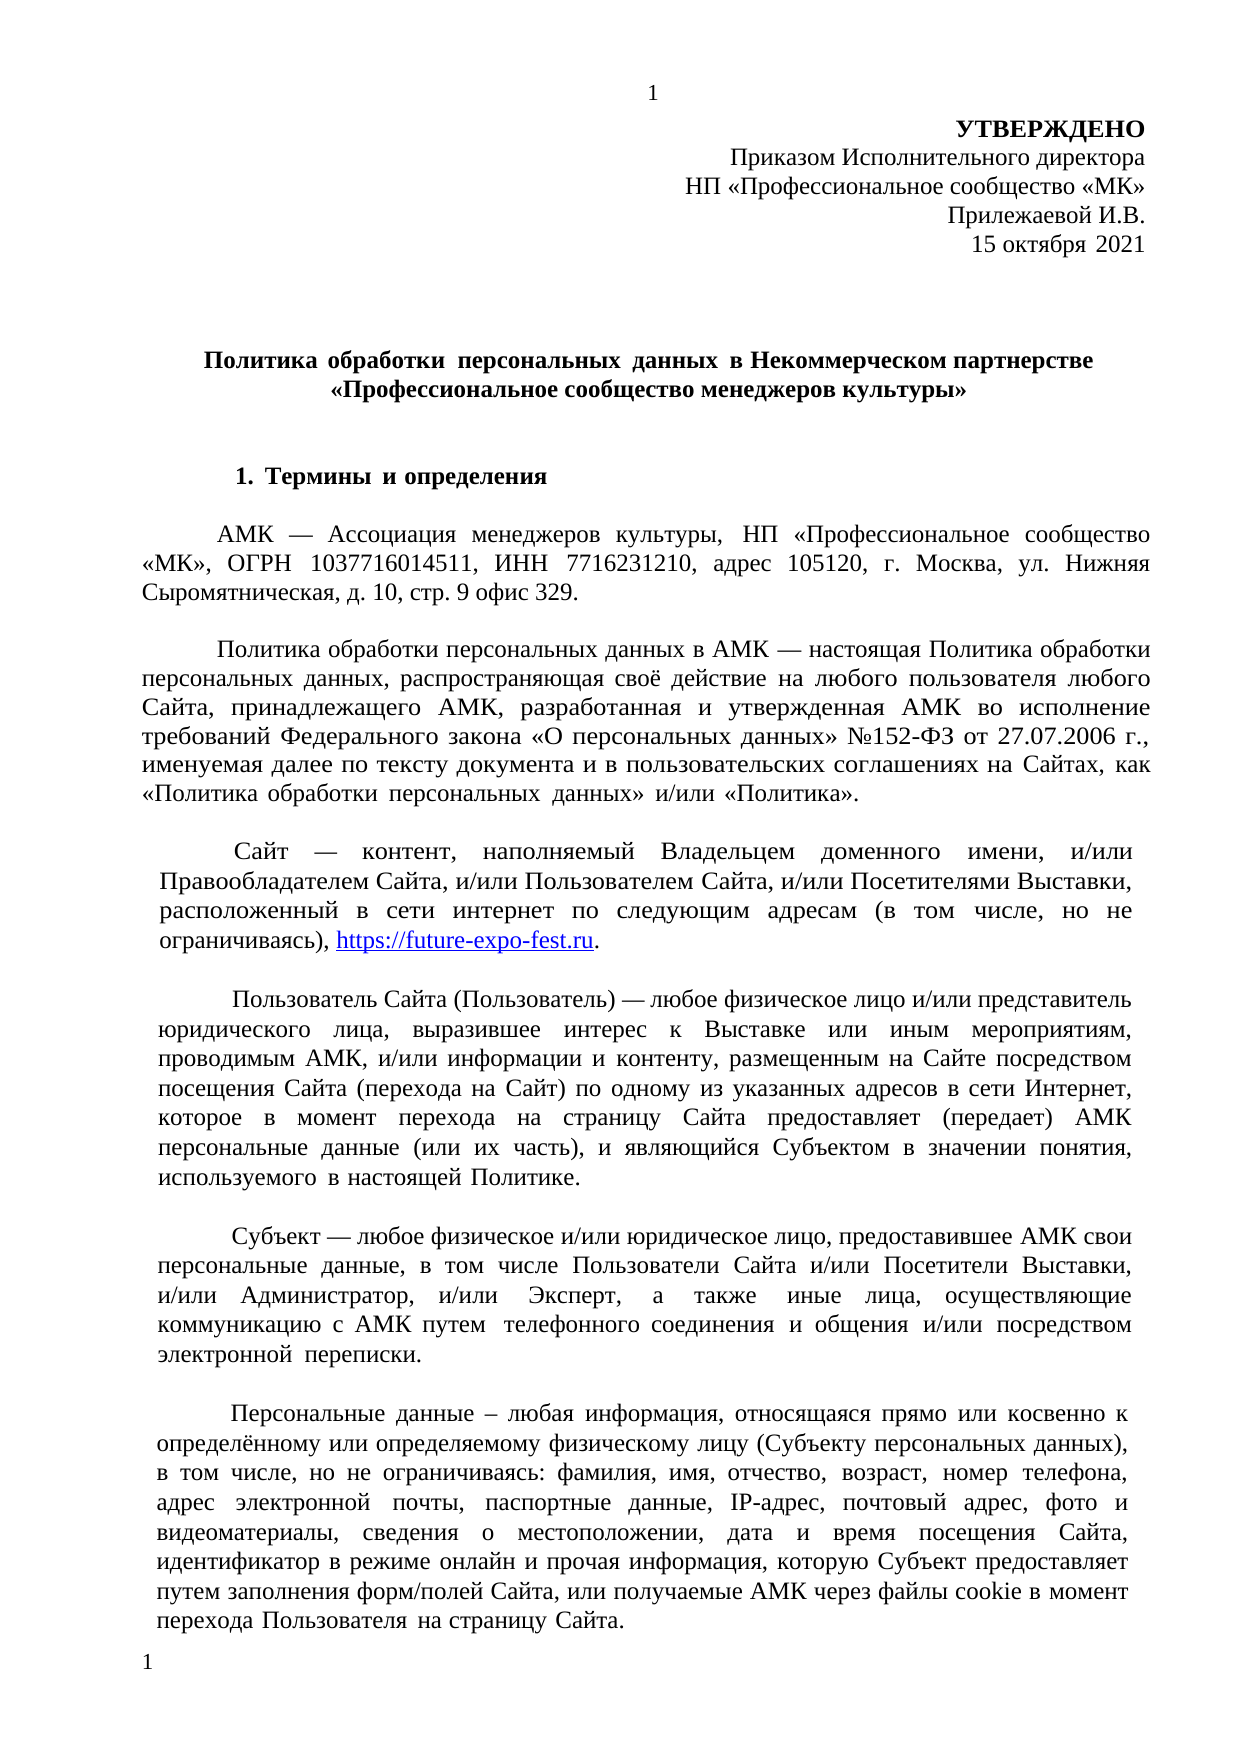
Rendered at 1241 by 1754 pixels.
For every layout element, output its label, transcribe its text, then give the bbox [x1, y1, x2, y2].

text Пользователь Сайта (Пользователь) — любое физическое лицо и/или представитель юридического лица, выразившее интерес к Выставке или иным мероприятиям, проводимым АМК, и/или информации и контенту, размещенным на Сайте посредством посещения Сайта (перехода на Сайт) по одному из указанных адресов в сети Интернет, которое в момент перехода на страницу Сайта предоставляет (передает) АМК персональные данные (или их часть), и являющийся Субъектом в значении понятия, используемого в настоящей Политике. [158, 984, 1132, 1190]
text УТВЕРЖДЕНО [673, 114, 1145, 142]
text 15 октября 2021 [673, 229, 1145, 258]
text НП «Профессиональное сообщество «МК» [142, 171, 727, 200]
list Термины и определения [235, 461, 1151, 490]
text Персональные данные – любая информация, относящаяся прямо или косвенно к определённому или определяемому физическому лицу (Субъекту персональных данных), в том числе, но не ограничиваясь: фамилия, имя, отчество, возраст, номер телефона, адрес электронной почты, паспортные данные, ІР-адрес, почтовый адрес, фото и видеоматериалы, сведения о местоположении, дата и время посещения Сайта, идентификатор в режиме онлайн и прочая информация, которую Субъект предоставляет путем заполнения форм/полей Сайта, или получаемые АМК через файлы cookie в момент перехода Пользователя на страницу Сайта. [156, 1398, 1128, 1634]
text Приказом Исполнительного директора [142, 142, 1145, 171]
text АМК — Ассоциация менеджеров культуры, НП «Профессиональное сообщество «МК», ОГРН 1037716014511, ИНН 7716231210, адрес 105120, г. Москва, ул. Нижняя Сыромятническая, д. 10, стр. 9 офис 329. [142, 519, 1151, 605]
text Политика обработки персональных данных в АМК — настоящая Политика обработки персональных данных, распространяющая своё действие на любого пользователя любого Сайта, принадлежащего АМК, разработанная и утвержденная АМК во исполнение требований Федерального закона «О персональных данных» №152-ФЗ от 27.07.2006 г., именуемая далее по тексту документа и в пользовательских соглашениях на Сайтах, как «Политика обработки персональных данных» и/или «Политика». [142, 634, 1151, 807]
text Субъект — любое физическое и/или юридическое лицо, предоставившее АМК свои персональные данные, в том числе Пользователи Сайта и/или Посетители Выставки, и/или Администратор, и/или Эксперт, а также иные лица, осуществляющие коммуникацию с АМК путем телефонного соединения и общения и/или посредством электронной переписки. [157, 1221, 1132, 1368]
text Сайт — контент, наполняемый Владельцем доменного имени, и/или Правообладателем Сайта, и/или Пользователем Сайта, и/или Посетителями Выставки, расположенный в сети интернет по следующим адресам (в том числе, но не ограничиваясь), https://future-expo-fest.ru. [159, 836, 1133, 954]
text Политика обработки персональных данных в Некоммерческом партнерстве «Профессиональное сообщество менеджеров культуры» [199, 345, 1098, 403]
text Прилежаевой И.В. [142, 200, 1145, 229]
